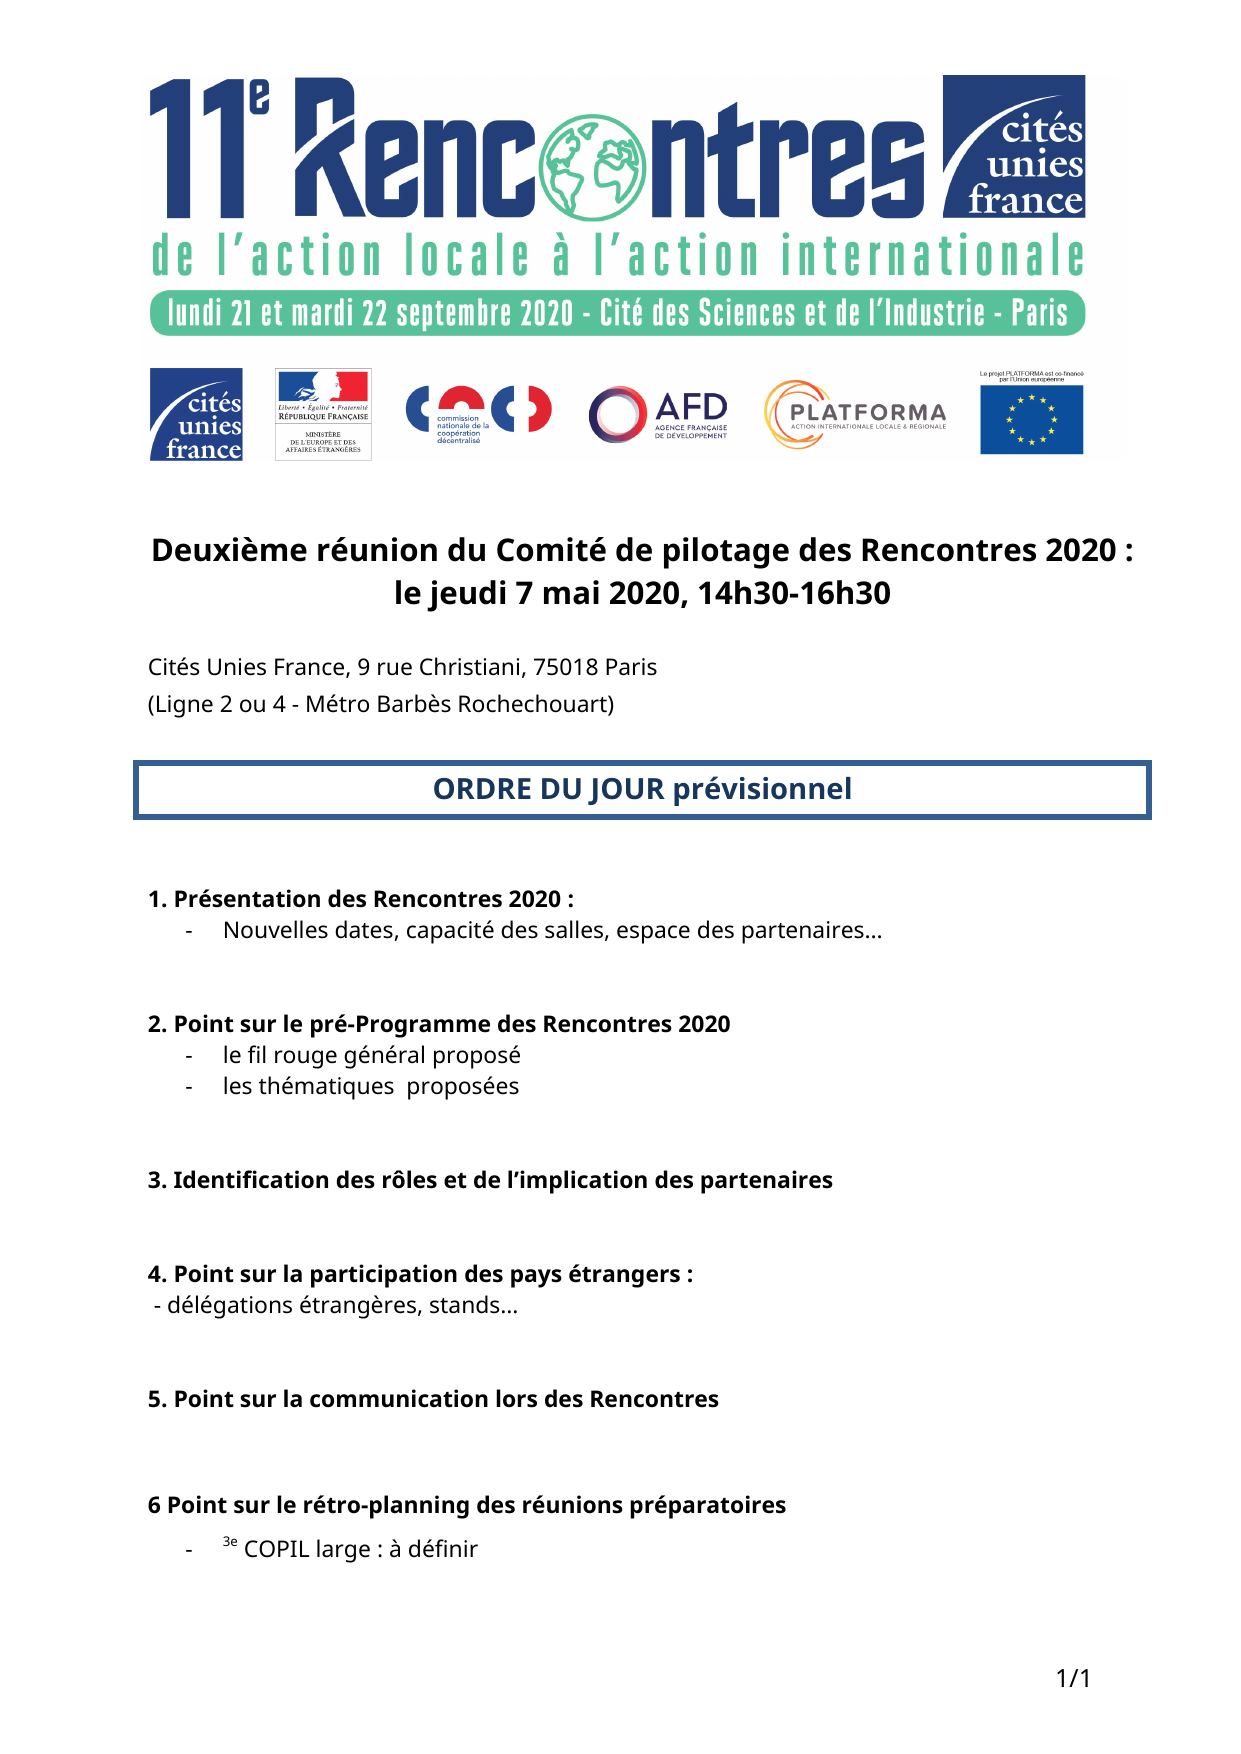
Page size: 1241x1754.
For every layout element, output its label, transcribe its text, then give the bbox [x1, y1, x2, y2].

text ORDRE DU JOUR prévisionnel [139, 766, 1146, 814]
text - délégations étrangères, stands… [148, 1289, 1137, 1320]
text le jeudi 7 mai 2020, 14h30-16h30 [148, 571, 1137, 613]
text 2. Point sur le pré-Programme des Rencontres 2020 [148, 1008, 1137, 1039]
list les thématiques proposées [185, 1070, 1137, 1102]
text 5. Point sur la communication lors des Rencontres [148, 1383, 1137, 1414]
text Deuxième réunion du Comité de pilotage des Rencontres 2020 : [148, 528, 1137, 571]
picture [139, 75, 1127, 461]
list Nouvelles dates, capacité des salles, espace des partenaires… [185, 914, 1137, 945]
text Cités Unies France, 9 rue Christiani, 75018 Paris [148, 651, 1137, 682]
text (Ligne 2 ou 4 - Métro Barbès Rochechouart) [148, 688, 1137, 719]
text 4. Point sur la participation des pays étrangers : [148, 1258, 1137, 1289]
list 3e COPIL large : à définir [185, 1533, 1137, 1564]
text 1. Présentation des Rencontres 2020 : [148, 883, 1137, 914]
text 6 Point sur le rétro-planning des réunions préparatoires [148, 1489, 1137, 1520]
text 3. Identification des rôles et de l’implication des partenaires [148, 1164, 1137, 1195]
list le fil rouge général proposé [185, 1039, 1137, 1070]
